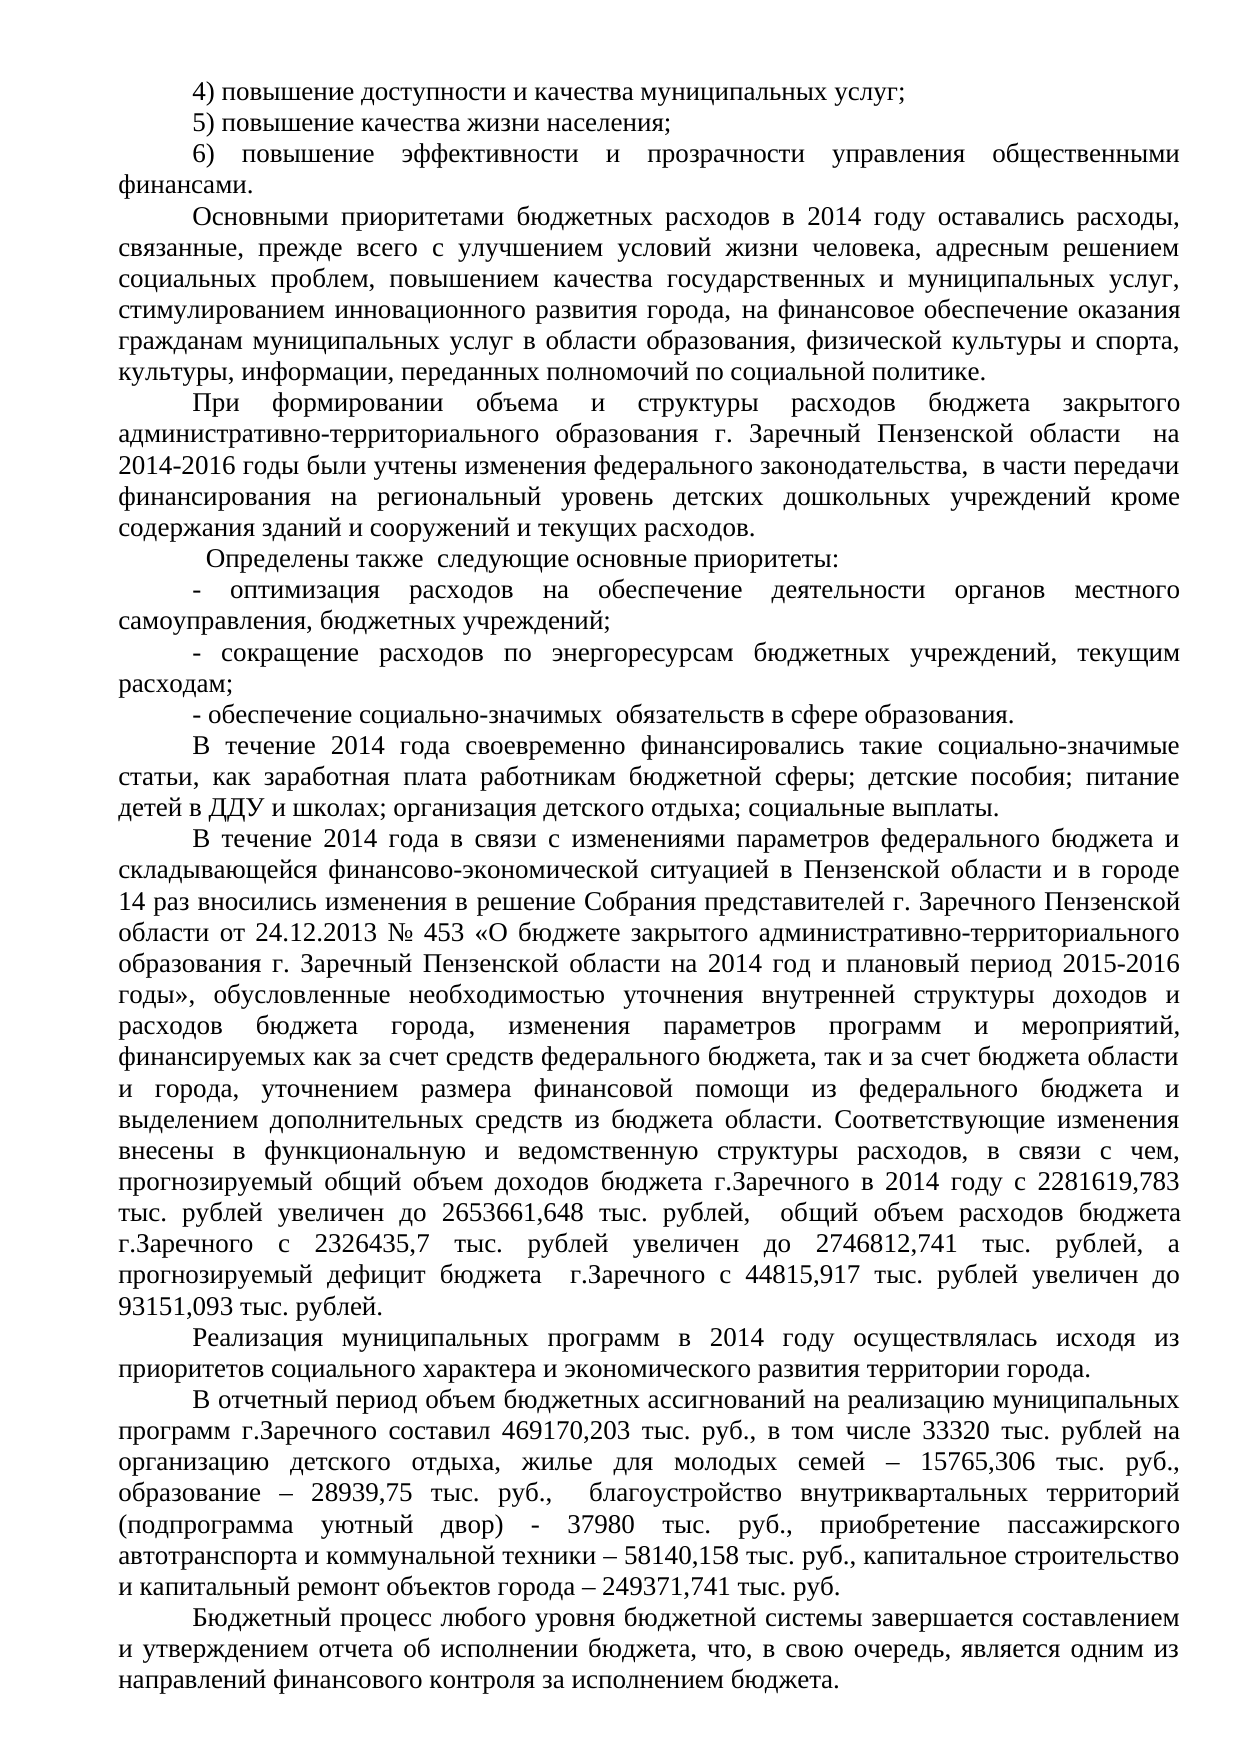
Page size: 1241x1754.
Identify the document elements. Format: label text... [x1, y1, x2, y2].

text - оптимизация расходов на обеспечение деятельности органов местного самоуправления, бюджетных учреждений; [118, 573, 1181, 636]
text 6) повышение эффективности и прозрачности управления общественными финансами. [118, 137, 1181, 199]
text В течение 2014 года своевременно финансировались такие социально-значимые статьи, как заработная плата работникам бюджетной сферы; детские пособия; питание детей в ДДУ и школах; организация детского отдыха; социальные выплаты. [118, 729, 1181, 822]
text 4) повышение доступности и качества муниципальных услуг; [118, 75, 1181, 106]
text Основными приоритетами бюджетных расходов в 2014 году оставались расходы, связанные, прежде всего с улучшением условий жизни человека, адресным решением социальных проблем, повышением качества государственных и муниципальных услуг, стимулированием инновационного развития города, на финансовое обеспечение оказания гражданам муниципальных услуг в области образования, физической культуры и спорта, культуры, информации, переданных полномочий по социальной политике. [118, 199, 1181, 386]
text При формировании объема и структуры расходов бюджета закрытого административно-территориального образования г. Заречный Пензенской области на 2014-2016 годы были учтены изменения федерального законодательства, в части передачи финансирования на региональный уровень детских дошкольных учреждений кроме содержания зданий и сооружений и текущих расходов. [118, 386, 1181, 542]
text Определены также следующие основные приоритеты: [118, 542, 1181, 573]
text Бюджетный процесс любого уровня бюджетной системы завершается составлением и утверждением отчета об исполнении бюджета, что, в свою очередь, является одним из направлений финансового контроля за исполнением бюджета. [118, 1601, 1181, 1694]
text - сокращение расходов по энергоресурсам бюджетных учреждений, текущим расходам; [118, 636, 1181, 698]
text Реализация муниципальных программ в 2014 году осуществлялась исходя из приоритетов социального характера и экономического развития территории города. [118, 1321, 1181, 1383]
text 5) повышение качества жизни населения; [118, 106, 1181, 137]
text - обеспечение социально-значимых обязательств в сфере образования. [118, 698, 1181, 729]
text В отчетный период объем бюджетных ассигнований на реализацию муниципальных программ г.Заречного составил 469170,203 тыс. руб., в том числе 33320 тыс. рублей на организацию детского отдыха, жилье для молодых семей – 15765,306 тыс. руб., образование – 28939,75 тыс. руб., благоустройство внутриквартальных территорий (подпрограмма уютный двор) - 37980 тыс. руб., приобретение пассажирского автотранспорта и коммунальной техники – 58140,158 тыс. руб., капитальное строительство и капитальный ремонт объектов города – 249371,741 тыс. руб. [118, 1383, 1181, 1601]
text В течение 2014 года в связи с изменениями параметров федерального бюджета и складывающейся финансово-экономической ситуацией в Пензенской области и в городе 14 раз вносились изменения в решение Собрания представителей г. Заречного Пензенской области от 24.12.2013 № 453 «О бюджете закрытого административно-территориального образования г. Заречный Пензенской области на 2014 год и плановый период 2015-2016 годы», обусловленные необходимостью уточнения внутренней структуры доходов и расходов бюджета города, изменения параметров программ и мероприятий, финансируемых как за счет средств федерального бюджета, так и за счет бюджета области и города, уточнением размера финансовой помощи из федерального бюджета и выделением дополнительных средств из бюджета области. Соответствующие изменения внесены в функциональную и ведомственную структуры расходов, в связи с чем, прогнозируемый общий объем доходов бюджета г.Заречного в 2014 году с 2281619,783 тыс. рублей увеличен до 2653661,648 тыс. рублей, общий объем расходов бюджета г.Заречного с 2326435,7 тыс. рублей увеличен до 2746812,741 тыс. рублей, а прогнозируемый дефицит бюджета г.Заречного с 44815,917 тыс. рублей увеличен до 93151,093 тыс. рублей. [118, 822, 1181, 1321]
